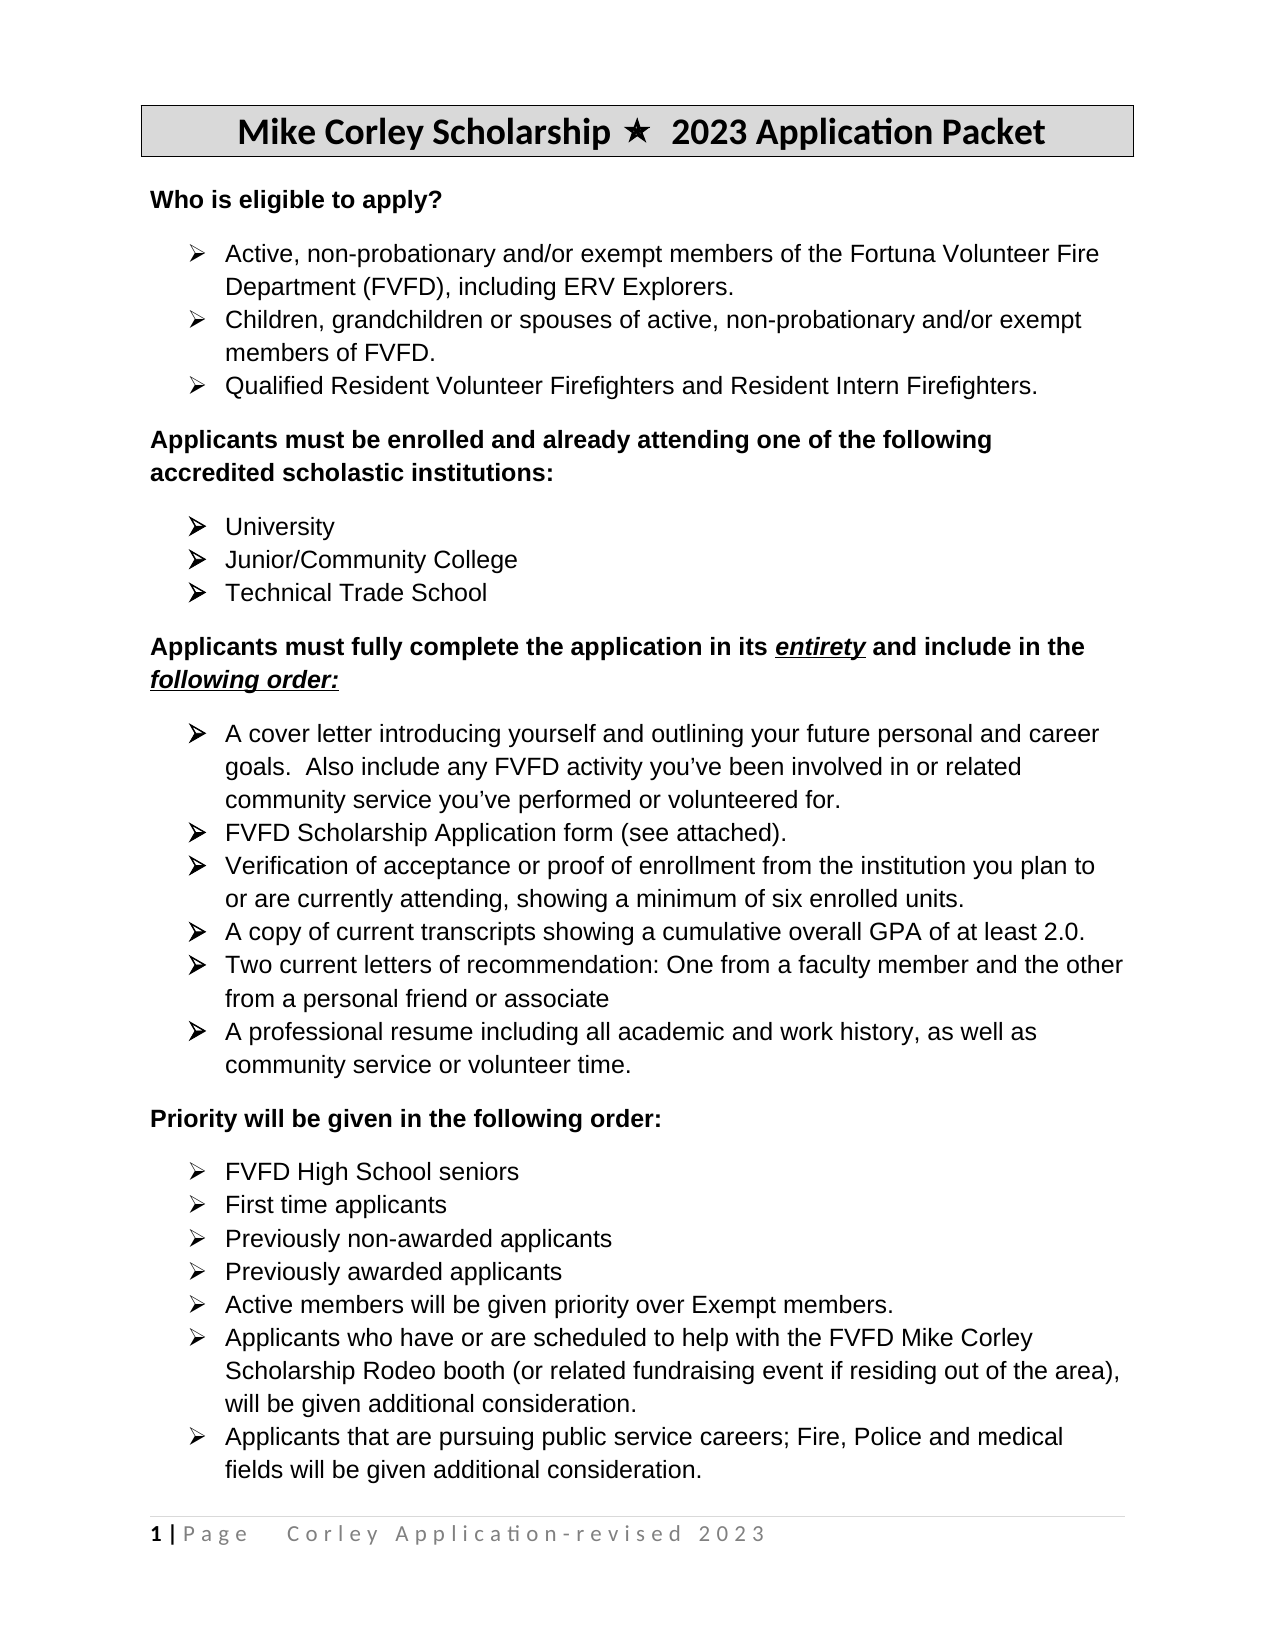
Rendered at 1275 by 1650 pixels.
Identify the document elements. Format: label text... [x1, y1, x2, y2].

list Two current letters of recommendation: One from a faculty member and the other from a personal friend or associate [187, 950, 1125, 1012]
text Mike Corley Scholarship 2023 Application Packet [142, 106, 1133, 156]
list Applicants who have or are scheduled to help with the FVFD Mike Corley Scholarship Rodeo booth (or related fundraising event if residing out of the area), will be given additional consideration. [187, 1323, 1125, 1418]
text Applicants must fully complete the application in its entirety and include in the following order: [150, 632, 1125, 694]
list Junior/Community College [187, 545, 1125, 574]
list Technical Trade School [187, 578, 1125, 607]
list FVFD High School seniors [187, 1157, 1125, 1186]
list Applicants that are pursuing public service careers; Fire, Police and medical fields will be given additional consideration. [187, 1422, 1125, 1484]
list Previously non-awarded applicants [187, 1224, 1125, 1252]
list Qualified Resident Volunteer Firefighters and Resident Intern Firefighters. [187, 371, 1125, 400]
list FVFD Scholarship Application form (see attached). [187, 818, 1125, 847]
list Previously awarded applicants [187, 1257, 1125, 1286]
list Active, non-probationary and/or exempt members of the Fortuna Volunteer Fire Department (FVFD), including ERV Explorers. [187, 239, 1125, 301]
list First time applicants [187, 1191, 1125, 1219]
list Active members will be given priority over Exempt members. [187, 1290, 1125, 1319]
list A professional resume including all academic and work history, as well as community service or volunteer time. [187, 1017, 1125, 1078]
list Verification of acceptance or proof of enrollment from the institution you plan to or are currently attending, showing a minimum of six enrolled units. [187, 851, 1125, 913]
text Applicants must be enrolled and already attending one of the following accredited scholastic institutions: [150, 425, 1125, 487]
list A cover letter introducing yourself and outlining your future personal and career goals. Also include any FVFD activity you’ve been involved in or related community service you’ve performed or volunteered for. [187, 719, 1125, 814]
list University [187, 512, 1125, 541]
list A copy of current transcripts showing a cumulative overall GPA of at least 2.0. [187, 917, 1125, 946]
text Who is eligible to apply? [150, 185, 1125, 213]
list Children, grandchildren or spouses of active, non-probationary and/or exempt members of FVFD. [187, 305, 1125, 367]
text Priority will be given in the following order: [150, 1103, 1125, 1132]
